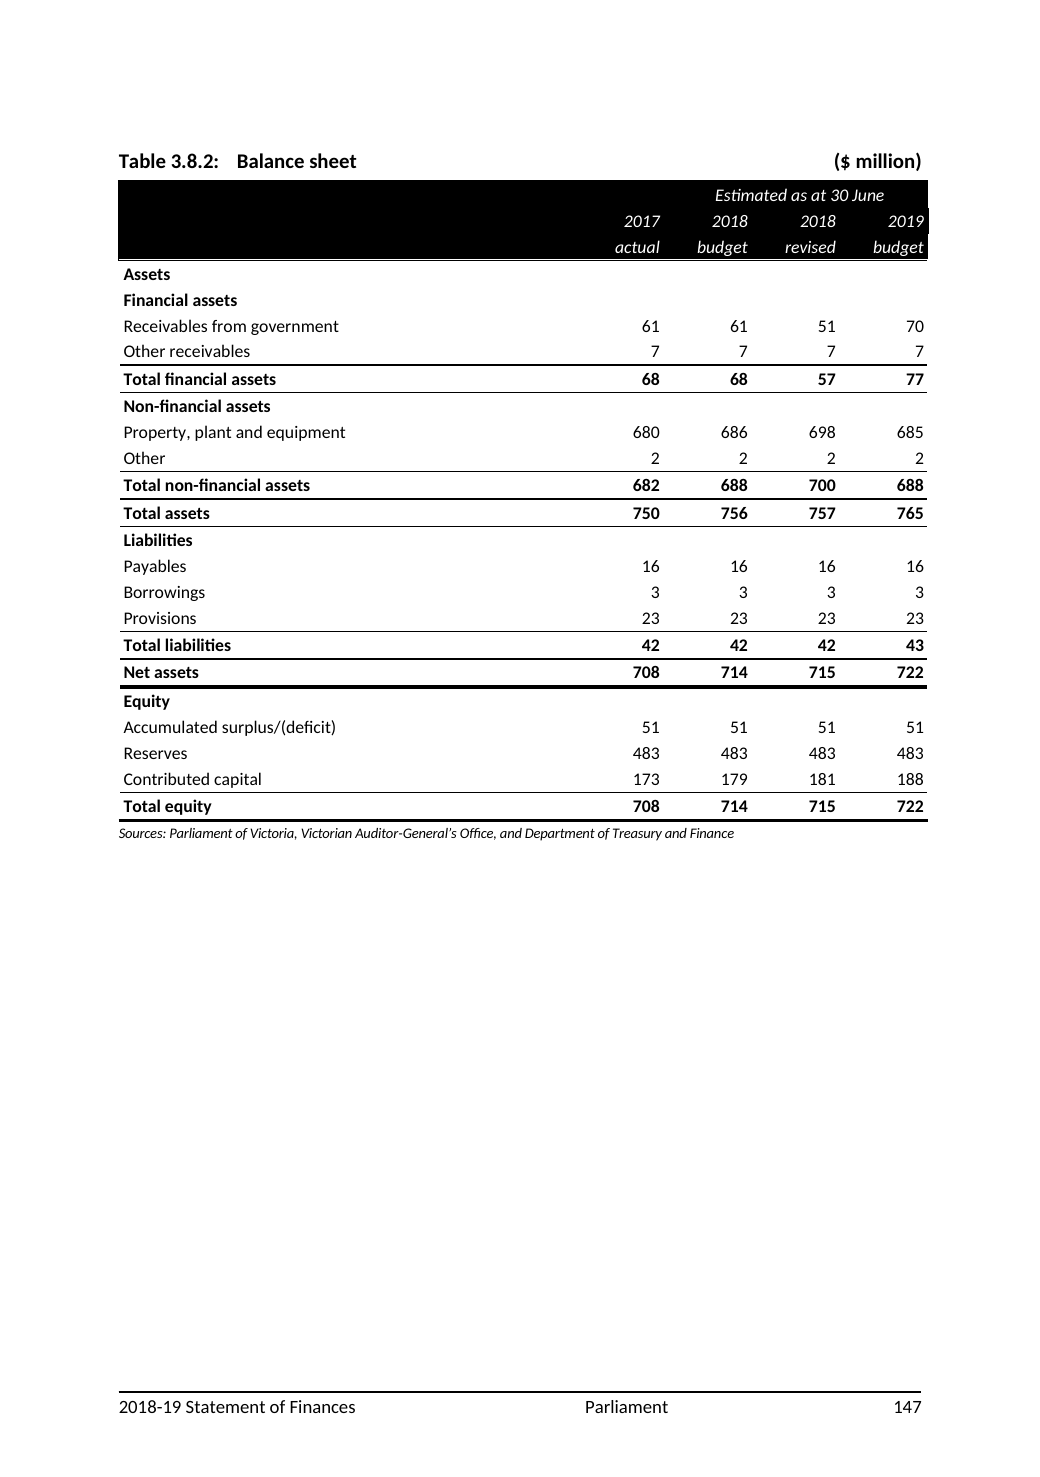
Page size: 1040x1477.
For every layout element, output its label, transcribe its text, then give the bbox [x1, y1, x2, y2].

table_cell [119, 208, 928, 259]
text Sources: Parliament of Victoria, Victorian Auditor-General’s Office, and Department of Treasury and Finance [118, 824, 921, 842]
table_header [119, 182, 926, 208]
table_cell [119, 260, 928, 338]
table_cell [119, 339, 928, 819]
subtitle Table 3.8.2: Balance sheet ($ million) [118, 149, 921, 174]
